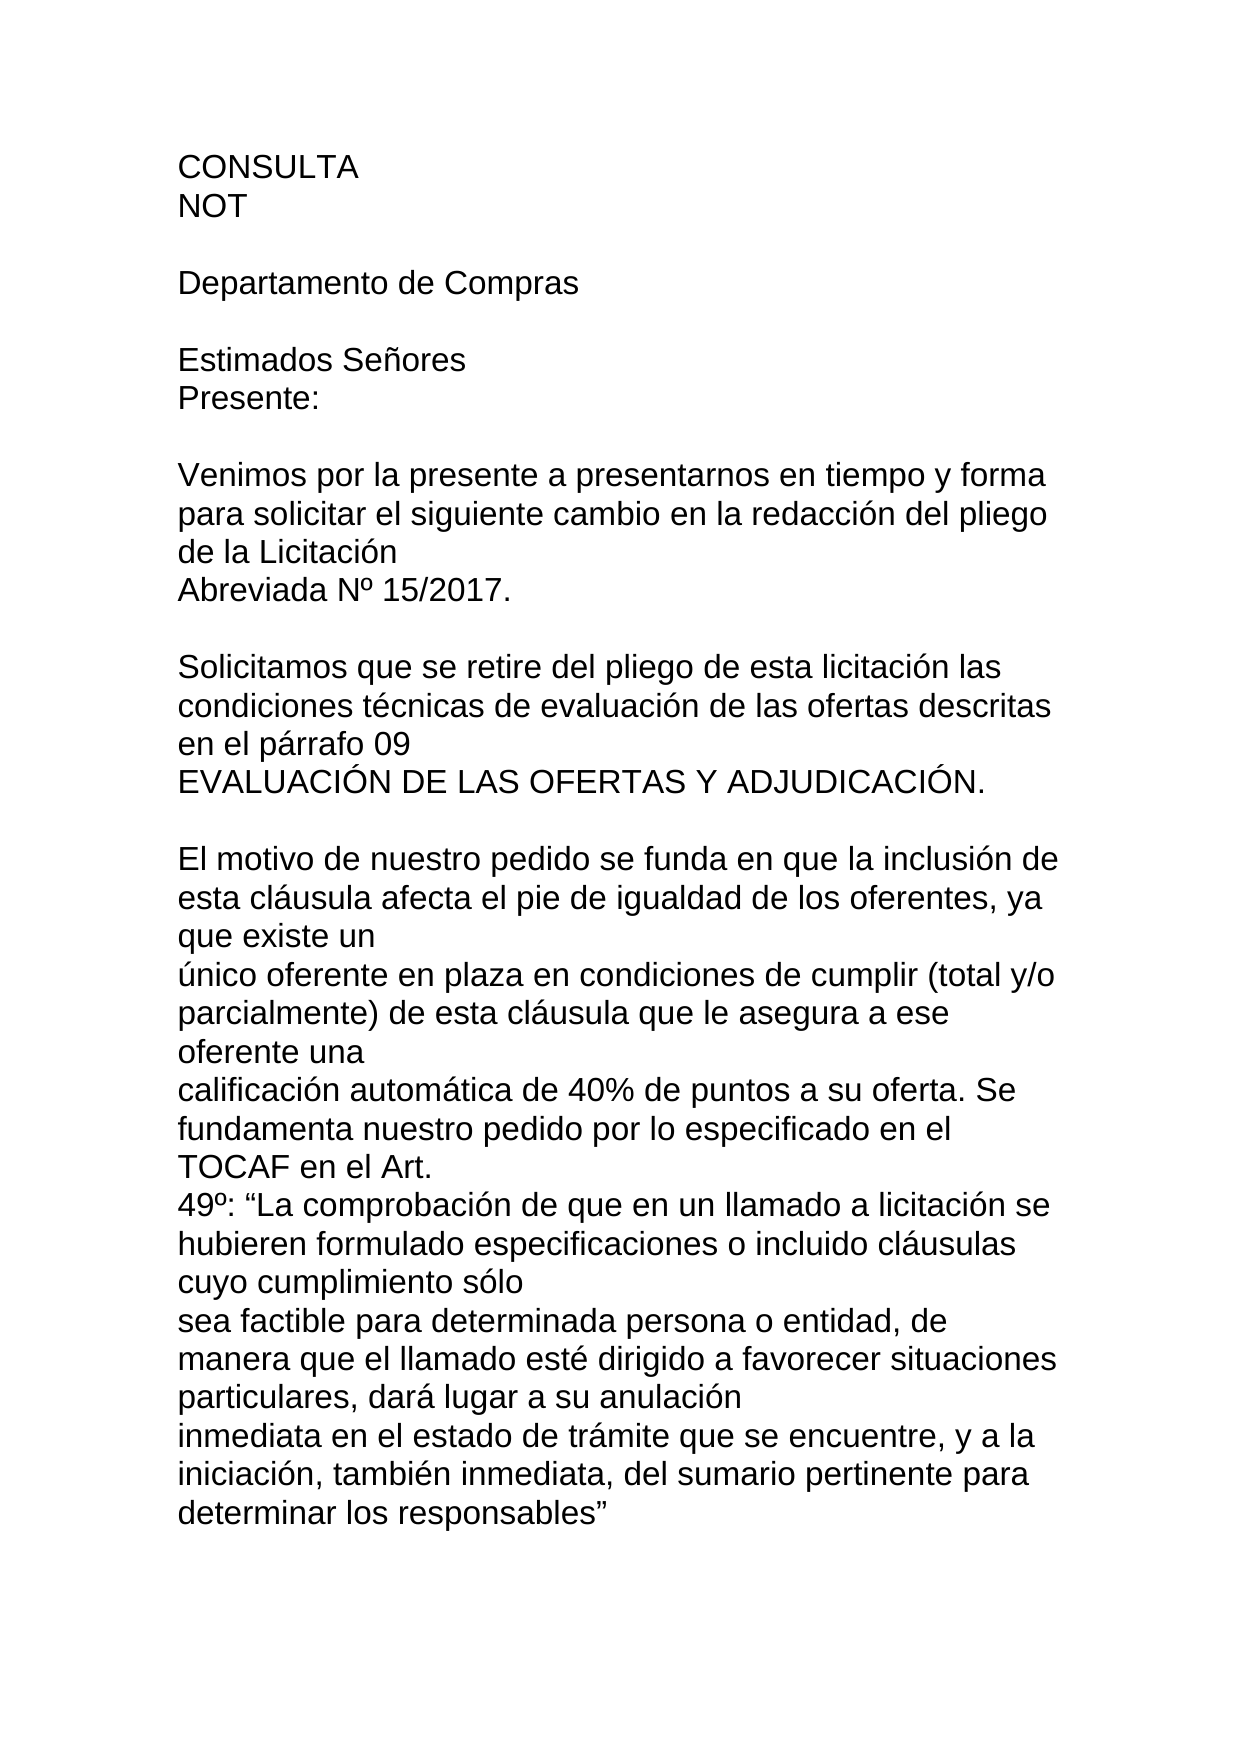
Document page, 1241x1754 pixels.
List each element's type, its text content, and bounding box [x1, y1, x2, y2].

text NOT [177, 186, 1063, 224]
text EVALUACIÓN DE LAS OFERTAS Y ADJUDICACIÓN. [177, 763, 1063, 801]
text 49º: “La comprobación de que en un llamado a licitación se hubieren formulado especificaciones o incluido cláusulas cuyo cumplimiento sólo [177, 1185, 1063, 1301]
text Estimados Señores [177, 340, 1063, 378]
text CONSULTA [177, 148, 1063, 186]
text Venimos por la presente a presentarnos en tiempo y forma para solicitar el siguiente cambio en la redacción del pliego de la Licitación [177, 455, 1063, 570]
text inmediata en el estado de trámite que se encuentre, y a la iniciación, también inmediata, del sumario pertinente para determinar los responsables” [177, 1416, 1063, 1531]
text calificación automática de 40% de puntos a su oferta. Se fundamenta nuestro pedido por lo especificado en el TOCAF en el Art. [177, 1070, 1063, 1185]
text Presente: [177, 378, 1063, 417]
text único oferente en plaza en condiciones de cumplir (total y/o parcialmente) de esta cláusula que le asegura a ese oferente una [177, 955, 1063, 1070]
text Departamento de Compras [177, 263, 1063, 301]
text sea factible para determinada persona o entidad, de manera que el llamado esté dirigido a favorecer situaciones particulares, dará lugar a su anulación [177, 1301, 1063, 1416]
text El motivo de nuestro pedido se funda en que la inclusión de esta cláusula afecta el pie de igualdad de los oferentes, ya que existe un [177, 839, 1063, 955]
text Solicitamos que se retire del pliego de esta licitación las condiciones técnicas de evaluación de las ofertas descritas en el párrafo 09 [177, 647, 1063, 763]
text Abreviada Nº 15/2017. [177, 570, 1063, 609]
